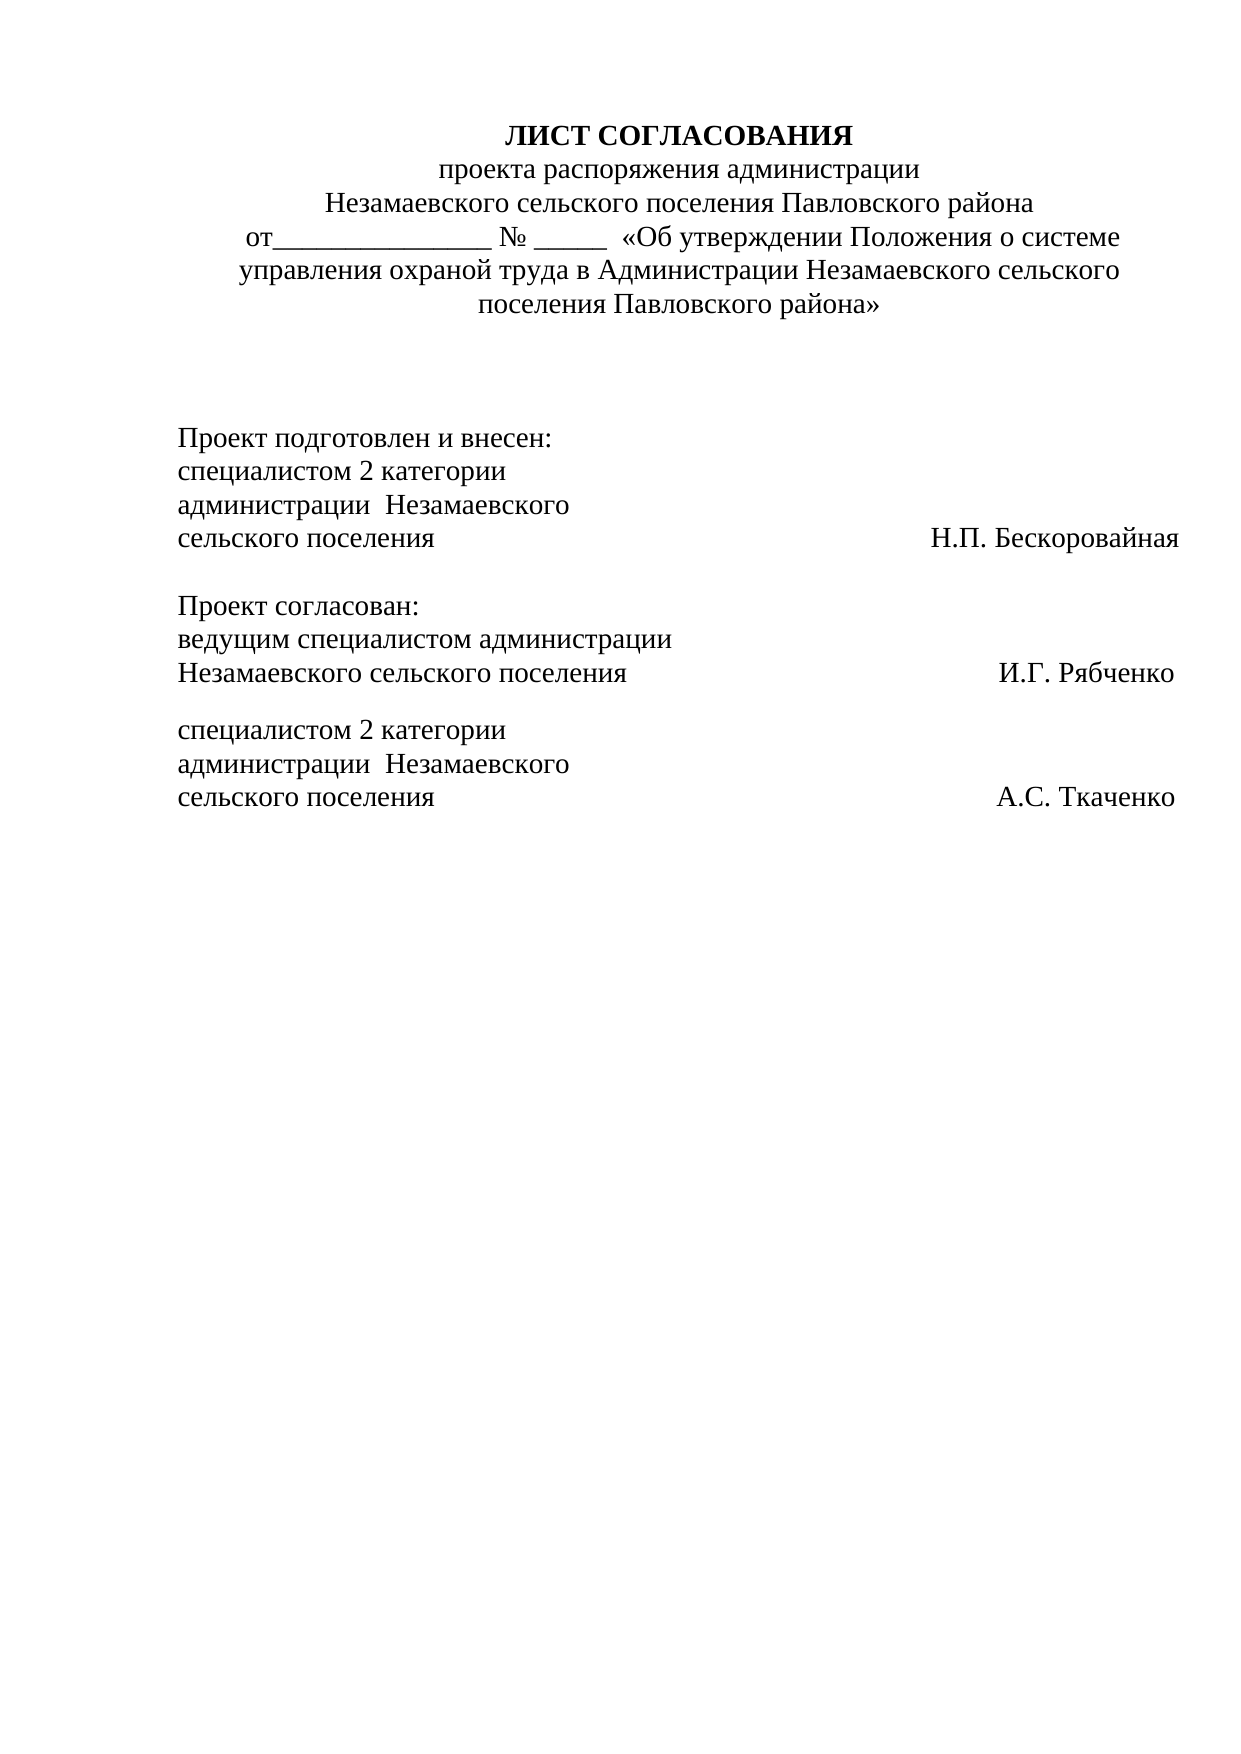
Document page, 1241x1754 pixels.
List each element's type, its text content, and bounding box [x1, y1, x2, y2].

text ЛИСТ СОГЛАСОВАНИЯ [177, 118, 1181, 152]
text администрации Незамаевского [177, 487, 1181, 521]
text администрации Незамаевского [177, 746, 1181, 779]
text от_______________ № _____ «Об утверждении Положения о системе управления охраной труда в Администрации Незамаевского сельского поселения Павловского района» [177, 219, 1181, 319]
text специалистом 2 категории [177, 712, 1181, 746]
text Проект подготовлен и внесен: [177, 420, 1181, 453]
text специалистом 2 категории [177, 453, 1181, 487]
text сельского поселения А.С. Ткаченко [177, 779, 1181, 813]
text Незамаевского сельского поселения Павловского района [177, 185, 1181, 219]
text сельского поселения Н.П. Бескоровайная [177, 521, 1181, 554]
text ведущим специалистом администрации [177, 621, 1181, 655]
text Проект согласован: [177, 588, 1181, 621]
text проекта распоряжения администрации [177, 152, 1181, 185]
text Незамаевского сельского поселения И.Г. Рябченко [177, 655, 1181, 688]
